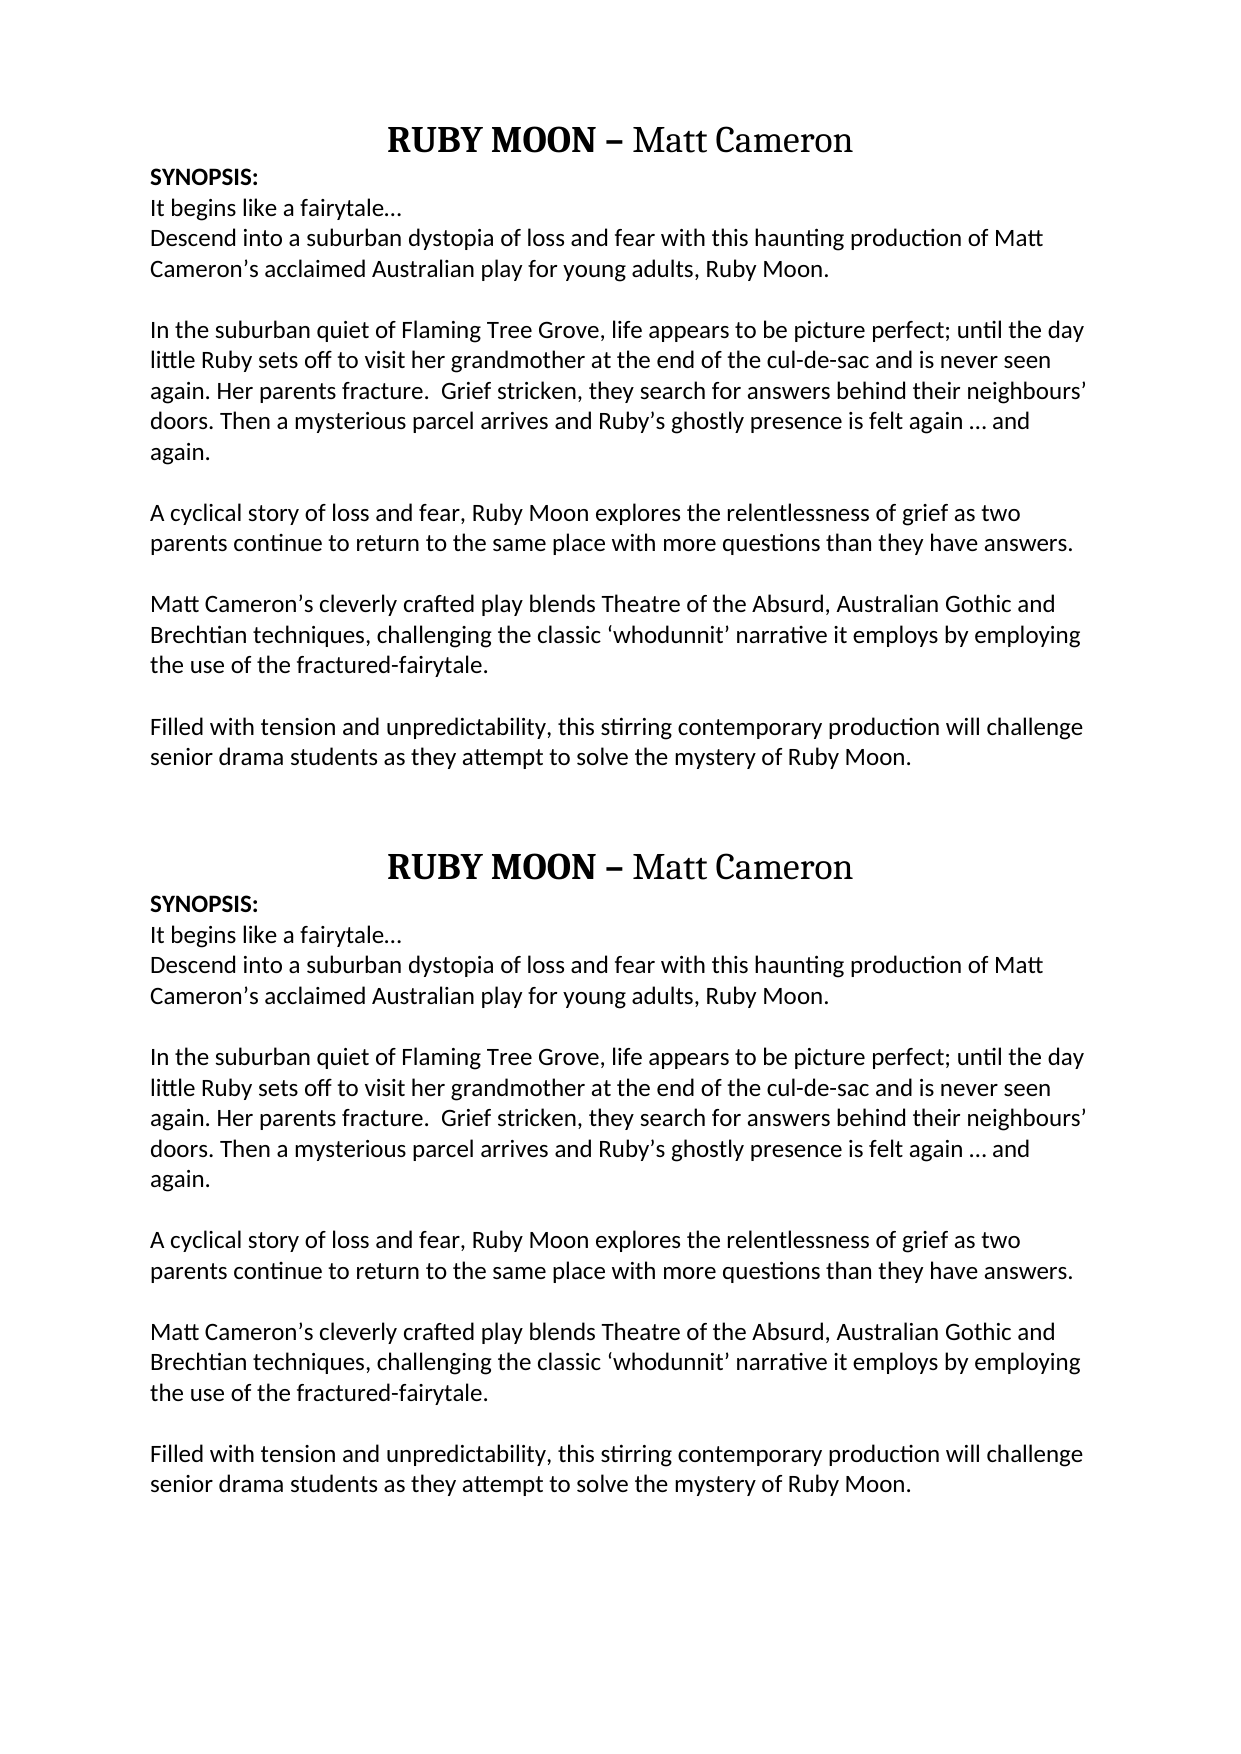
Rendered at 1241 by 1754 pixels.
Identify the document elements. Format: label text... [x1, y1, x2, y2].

text RUBY MOON – Matt Cameron [150, 845, 1090, 888]
text In the suburban quiet of Flaming Tree Grove, life appears to be picture perfect; until the day little Ruby sets off to visit her grandmother at the end of the cul-de-sac and is never seen again. Her parents fracture. Grief stricken, they search for answers behind their neighbours’ doors. Then a mysterious parcel arrives and Ruby’s ghostly presence is felt again … and again. [150, 314, 1090, 467]
text Filled with tension and unpredictability, this stirring contemporary production will challenge senior drama students as they attempt to solve the mystery of Ruby Moon. [150, 1438, 1090, 1499]
text Descend into a suburban dystopia of loss and fear with this haunting production of Matt Cameron’s acclaimed Australian play for young adults, Ruby Moon. [150, 222, 1090, 283]
text A cyclical story of loss and fear, Ruby Moon explores the relentlessness of grief as two parents continue to return to the same place with more questions than they have answers. [150, 497, 1090, 558]
text SYNOPSIS: [150, 888, 1090, 919]
text It begins like a fairytale… [150, 919, 1090, 949]
text Matt Cameron’s cleverly crafted play blends Theatre of the Absurd, Australian Gothic and Brechtian techniques, challenging the classic ‘whodunnit’ narrative it employs by employing the use of the fractured-fairytale. [150, 1316, 1090, 1407]
text Filled with tension and unpredictability, this stirring contemporary production will challenge senior drama students as they attempt to solve the mystery of Ruby Moon. [150, 711, 1090, 772]
text It begins like a fairytale… [150, 192, 1090, 222]
text In the suburban quiet of Flaming Tree Grove, life appears to be picture perfect; until the day little Ruby sets off to visit her grandmother at the end of the cul-de-sac and is never seen again. Her parents fracture. Grief stricken, they search for answers behind their neighbours’ doors. Then a mysterious parcel arrives and Ruby’s ghostly presence is felt again … and again. [150, 1041, 1090, 1194]
text A cyclical story of loss and fear, Ruby Moon explores the relentlessness of grief as two parents continue to return to the same place with more questions than they have answers. [150, 1224, 1090, 1285]
text RUBY MOON – Matt Cameron [150, 118, 1090, 161]
text Descend into a suburban dystopia of loss and fear with this haunting production of Matt Cameron’s acclaimed Australian play for young adults, Ruby Moon. [150, 949, 1090, 1011]
text Matt Cameron’s cleverly crafted play blends Theatre of the Absurd, Australian Gothic and Brechtian techniques, challenging the classic ‘whodunnit’ narrative it employs by employing the use of the fractured-fairytale. [150, 589, 1090, 680]
text SYNOPSIS: [150, 161, 1090, 192]
